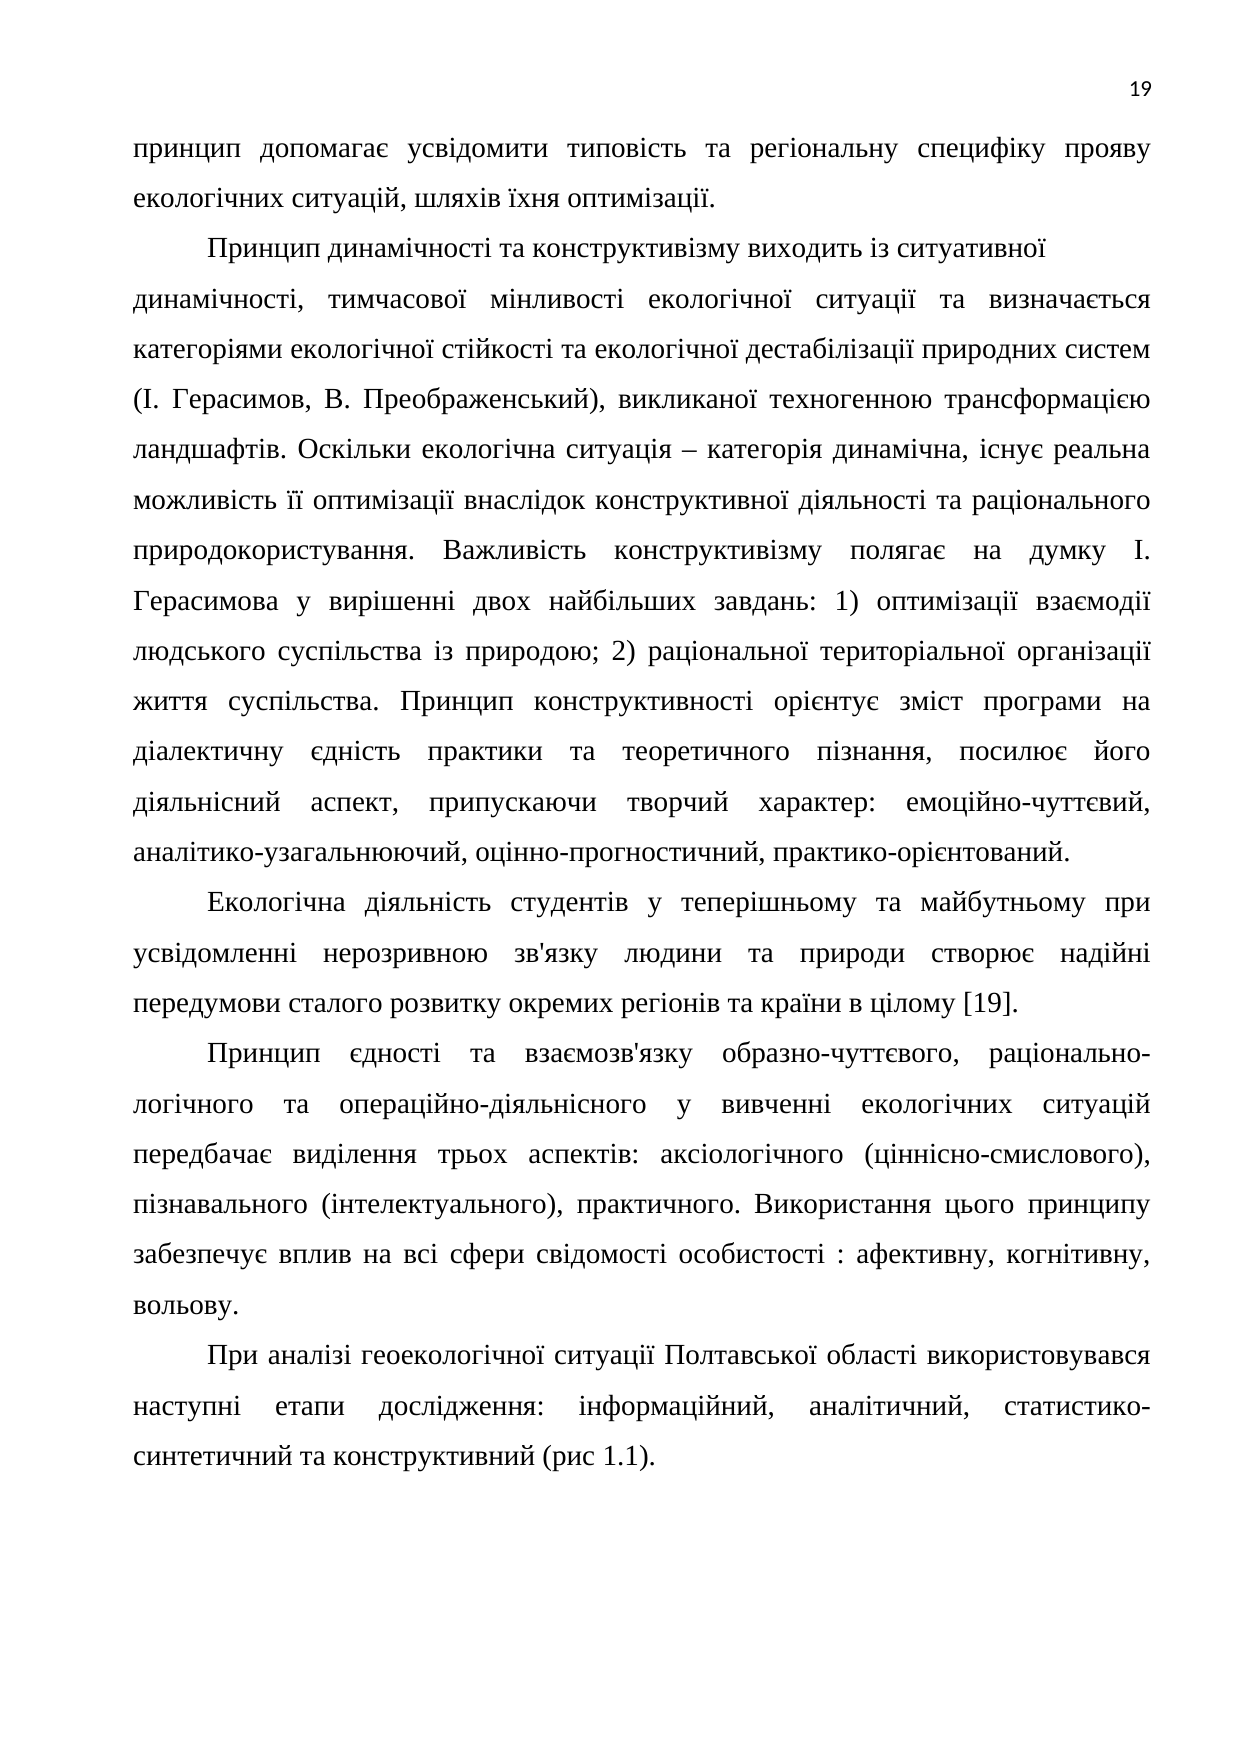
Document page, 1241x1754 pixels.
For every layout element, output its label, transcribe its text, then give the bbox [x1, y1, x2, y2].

text Принцип єдності та взаємозв'язку образно-чуттєвого, раціонально-логічного та операційно-діяльнісного у вивченні екологічних ситуацій передбачає виділення трьох аспектів: аксіологічного (ціннісно-смислового), пізнавального (інтелектуального), практичного. Використання цього принципу забезпечує вплив на всі сфери свідомості особистості : афективну, когнітивну, вольову. [133, 1035, 1152, 1321]
text Екологічна діяльність студентів у теперішньому та майбутньому при усвідомленні нерозривною зв'язку людини та природи створює надійні передумови сталого розвитку окремих регіонів та країни в цілому [19]. [133, 884, 1152, 1019]
text динамічності, тимчасової мінливості екологічної ситуації та визначається категоріями екологічної стійкості та екологічної дестабілізації природних систем (І. Герасимов, В. Преображенський), викликаної техногенною трансформацією ландшафтів. Оскільки екологічна ситуація – категорія динамічна, існує реальна можливість її оптимізації внаслідок конструктивної діяльності та раціонального природокористування. Важливість конструктивізму полягає на думку І. Герасимова у вирішенні двох найбільших завдань: 1) оптимізації взаємодії людського суспільства із природою; 2) раціональної територіальної організації життя суспільства. Принцип конструктивності орієнтує зміст програми на діалектичну єдність практики та теоретичного пізнання, посилює його діяльнісний аспект, припускаючи творчий характер: емоційно-чуттєвий, аналітико-узагальнюючий, оцінно-прогностичний, практико-орієнтований. [133, 281, 1152, 868]
text Принцип динамічності та конструктивізму виходить із ситуативної [133, 230, 1152, 264]
text При аналізі геоекологічної ситуації Полтавської області використовувався наступні етапи дослідження: інформаційний, аналітичний, статистико-синтетичний та конструктивний (рис 1.1). [133, 1337, 1152, 1471]
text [133, 130, 1152, 214]
